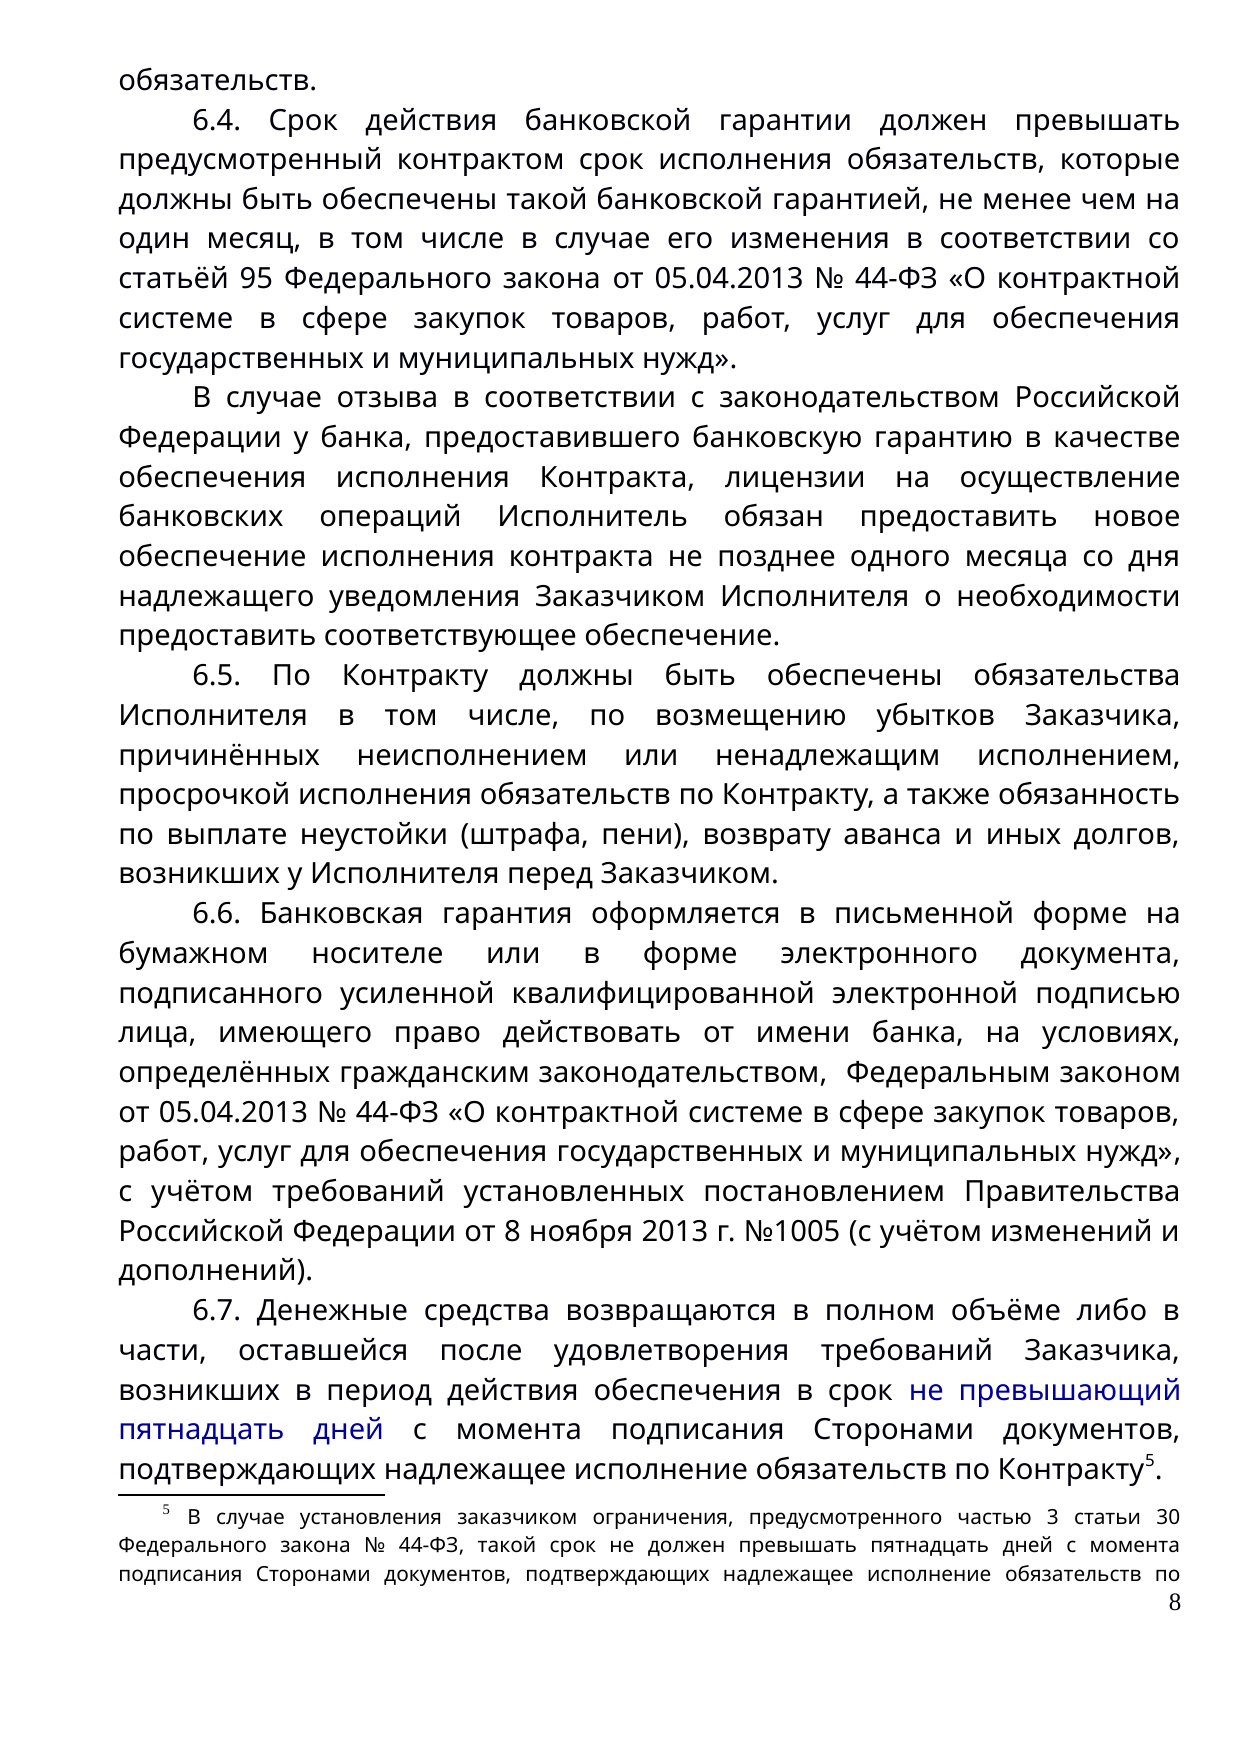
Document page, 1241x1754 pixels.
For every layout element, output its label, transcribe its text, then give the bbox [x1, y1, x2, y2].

text 6.4. Срок действия банковской гарантии должен превышать предусмотренный контрактом срок исполнения обязательств, которые должны быть обеспечены такой банковской гарантией, не менее чем на один месяц, в том числе в случае его изменения в соответствии со статьёй 95 Федерального закона от 05.04.2013 № 44-ФЗ «О контрактной системе в сфере закупок товаров, работ, услуг для обеспечения государственных и муниципальных нужд». [118, 99, 1181, 377]
text 6.6. Банковская гарантия оформляется в письменной форме на бумажном носителе или в форме электронного документа, подписанного усиленной квалифицированной электронной подписью лица, имеющего право действовать от имени банка, на условиях, определённых гражданским законодательством, Федеральным законом от 05.04.2013 № 44-ФЗ «О контрактной системе в сфере закупок товаров, работ, услуг для обеспечения государственных и муниципальных нужд», с учётом требований установленных постановлением Правительства Российской Федерации от 8 ноября 2013 г. №1005 (с учётом изменений и дополнений). [118, 892, 1181, 1289]
text 6.7. Денежные средства возвращаются в полном объёме либо в части, оставшейся после удовлетворения требований Заказчика, возникших в период действия обеспечения в срок не превышающий пятнадцать дней с момента подписания Сторонами документов, подтверждающих надлежащее исполнение обязательств по Контракту. [118, 1289, 1181, 1488]
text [118, 59, 1181, 99]
text В случае отзыва в соответствии с законодательством Российской Федерации у банка, предоставившего банковскую гарантию в качестве обеспечения исполнения Контракта, лицензии на осуществление банковских операций Исполнитель обязан предоставить новое обеспечение исполнения контракта не позднее одного месяца со дня надлежащего уведомления Заказчиком Исполнителя о необходимости предоставить соответствующее обеспечение. [118, 377, 1181, 654]
text 6.5. По Контракту должны быть обеспечены обязательства Исполнителя в том числе, по возмещению убытков Заказчика, причинённых неисполнением или ненадлежащим исполнением, просрочкой исполнения обязательств по Контракту, а также обязанность по выплате неустойки (штрафа, пени), возврату аванса и иных долгов, возникших у Исполнителя перед Заказчиком. [118, 654, 1181, 892]
